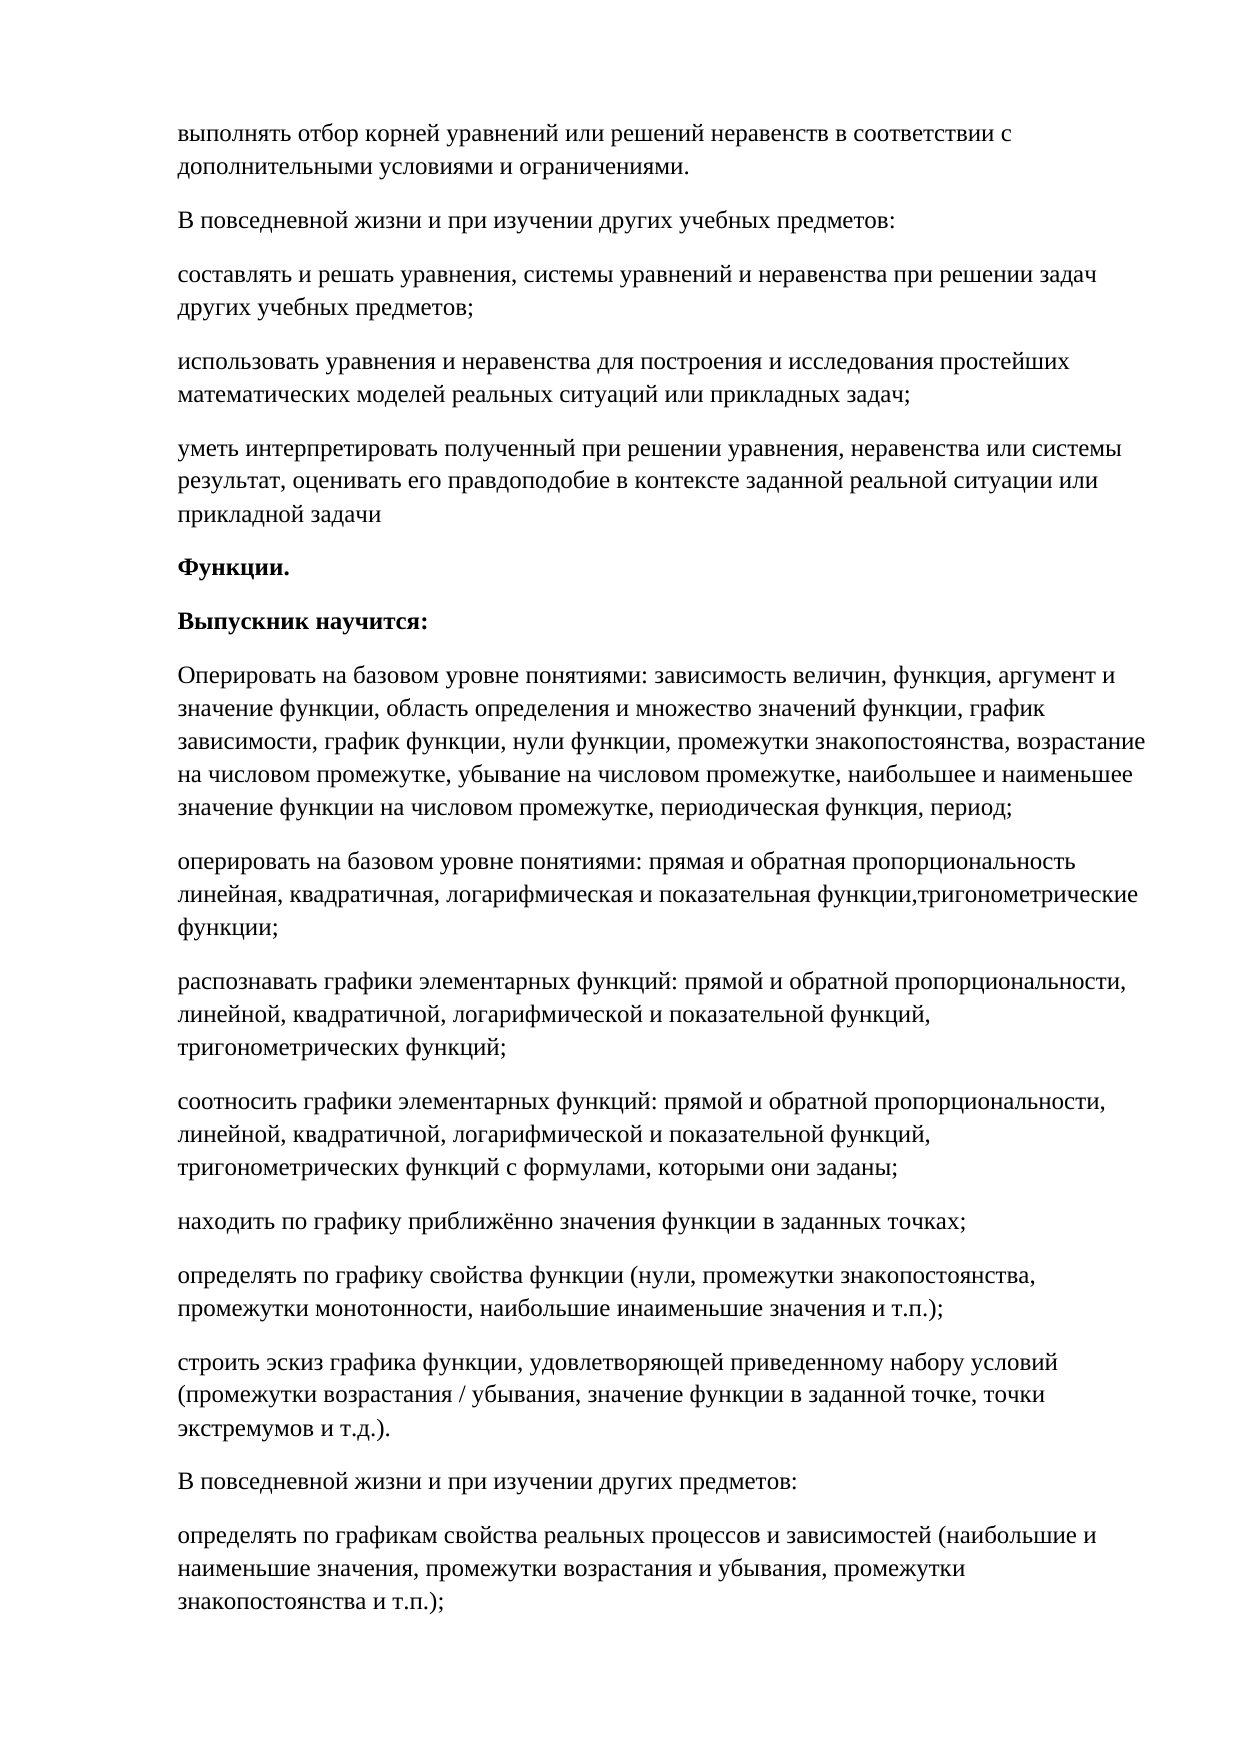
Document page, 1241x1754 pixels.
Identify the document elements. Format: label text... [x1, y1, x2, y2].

text В повседневной жизни и при изучении других учебных предметов: [177, 205, 1152, 234]
text Оперировать на базовом уровне понятиями: зависимость величин, функция, аргумент и значение функции, область определения и множество значений функции, график зависимости, график функции, нули функции, промежутки знакопостоянства, возрастание на числовом промежутке, убывание на числовом промежутке, наибольшее и наименьшее значение функции на числовом промежутке, периодическая функция, период; [177, 660, 1152, 821]
text определять по графикам свойства реальных процессов и зависимостей (наибольшие и наименьшие значения, промежутки возрастания и убывания, промежутки знакопостоянства и т.п.); [177, 1520, 1152, 1615]
text уметь интерпретировать полученный при решении уравнения, неравенства или системы результат, оценивать его правдоподобие в контексте заданной реальной ситуации или прикладной задачи [177, 433, 1152, 527]
text находить по графику приближённо значения функции в заданных точках; [177, 1206, 1152, 1234]
text определять по графику свойства функции (нули, промежутки знакопостоянства, промежутки монотонности, наибольшие инаименьшие значения и т.п.); [177, 1260, 1152, 1321]
text Функции. [177, 552, 1152, 581]
text выполнять отбор корней уравнений или решений неравенств в соответствии с дополнительными условиями и ограничениями. [177, 118, 1152, 180]
text Выпускник научится: [177, 606, 1152, 635]
text В повседневной жизни и при изучении других предметов: [177, 1466, 1152, 1495]
text составлять и решать уравнения, системы уравнений и неравенства при решении задач других учебных предметов; [177, 259, 1152, 321]
text строить эскиз графика функции, удовлетворяющей приведенному набору условий (промежутки возрастания / убывания, значение функции в заданной точке, точки экстремумов и т.д.). [177, 1347, 1152, 1441]
text соотносить графики элементарных функций: прямой и обратной пропорциональности, линейной, квадратичной, логарифмической и показательной функций, тригонометрических функций с формулами, которыми они заданы; [177, 1086, 1152, 1181]
text использовать уравнения и неравенства для построения и исследования простейших математических моделей реальных ситуаций или прикладных задач; [177, 346, 1152, 407]
text оперировать на базовом уровне понятиями: прямая и обратная пропорциональность линейная, квадратичная, логарифмическая и показательная функции,тригонометрические функции; [177, 846, 1152, 941]
text распознавать графики элементарных функций: прямой и обратной пропорциональности, линейной, квадратичной, логарифмической и показательной функций, тригонометрических функций; [177, 966, 1152, 1061]
